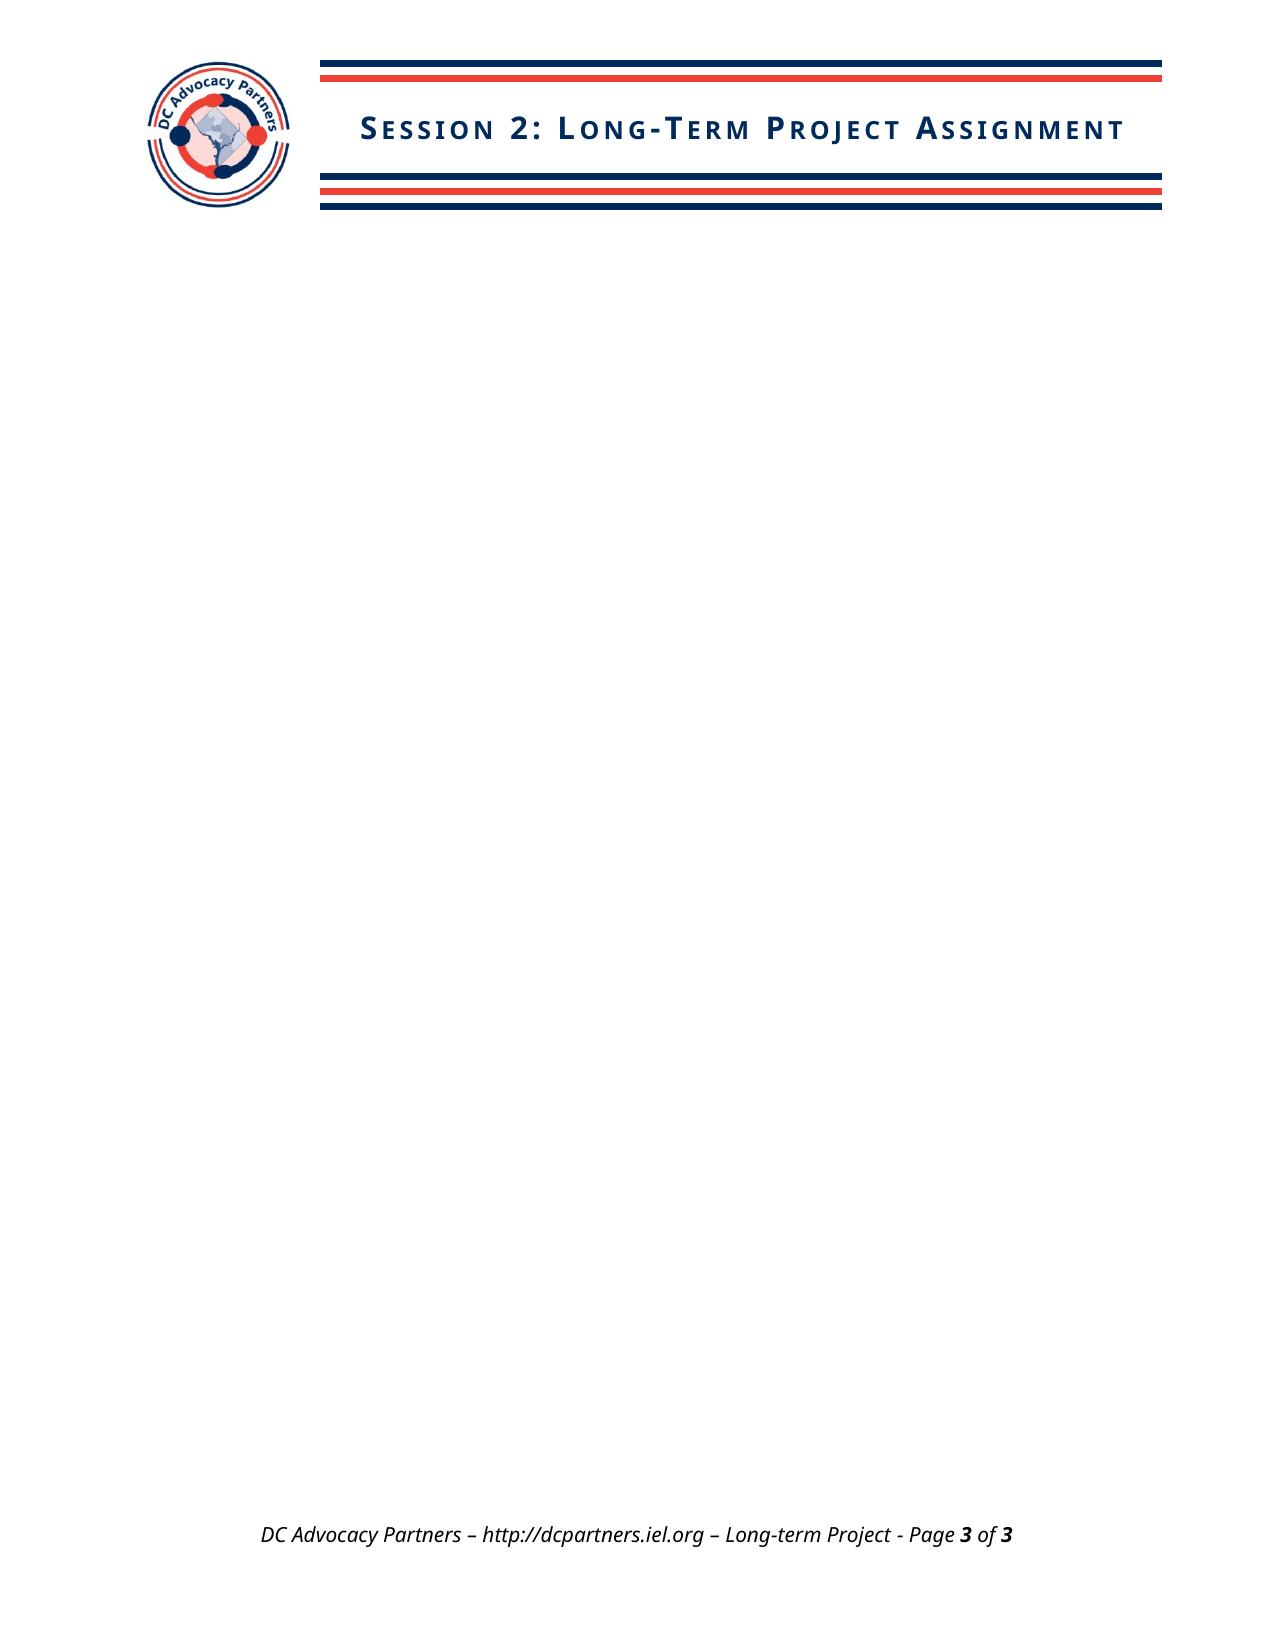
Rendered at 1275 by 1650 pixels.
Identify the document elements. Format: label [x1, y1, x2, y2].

picture [141, 60, 292, 210]
